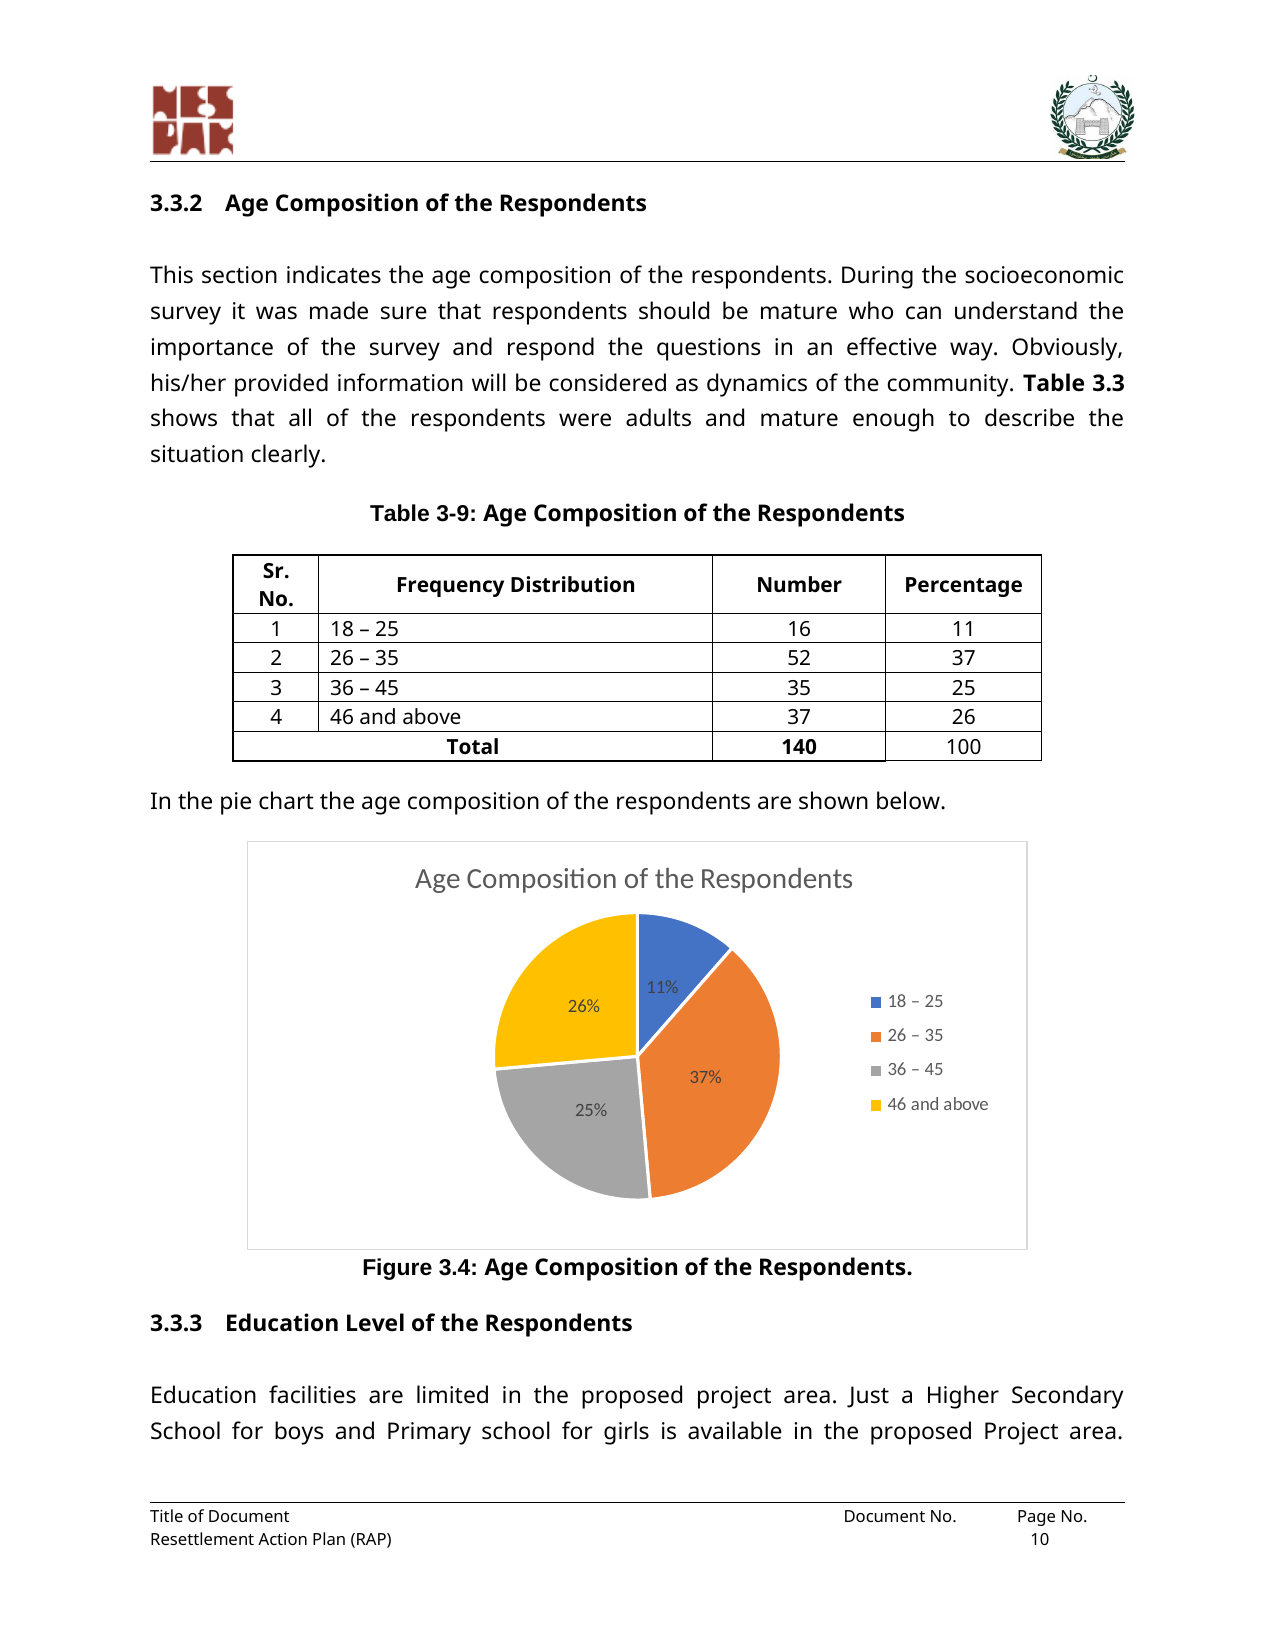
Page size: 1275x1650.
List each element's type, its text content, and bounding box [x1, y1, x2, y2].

text In the pie chart the age composition of the respondents are shown below. [150, 785, 1125, 816]
picture [1050, 75, 1135, 159]
table_cell 52 [713, 643, 885, 672]
subtitle Age Composition of the Respondents [150, 187, 1125, 218]
text This section indicates the age composition of the respondents. During the socioeconomic survey it was made sure that respondents should be mature who can understand the importance of the survey and respond the questions in an effective way. Obviously, his/her provided information will be considered as dynamics of the community. Table 3.3 shows that all of the respondents were adults and mature enough to describe the situation clearly. [150, 259, 1125, 469]
subtitle Education Level of the Respondents [150, 1307, 1125, 1338]
table_cell 25 [886, 673, 1041, 701]
table_cell 26 – 35 [319, 643, 712, 672]
table_cell 11 [886, 614, 1041, 642]
table_cell 3 [234, 673, 318, 701]
table_cell 37 [713, 702, 885, 731]
table_cell 2 [234, 643, 318, 672]
table_cell 46 and above [319, 702, 712, 731]
table_cell 35 [713, 673, 885, 701]
table_cell 1 [234, 614, 318, 642]
table_cell 4 [234, 702, 318, 731]
table_cell 140 [713, 732, 885, 760]
table_header Number [713, 556, 885, 613]
table_cell 37 [886, 643, 1041, 672]
table_header Sr. No. [234, 556, 318, 613]
table_cell 100 [886, 732, 1041, 760]
table_cell Total [234, 732, 712, 760]
table_cell 36 – 45 [319, 673, 712, 701]
table_header Frequency Distribution [319, 556, 712, 613]
table_cell 16 [713, 614, 885, 642]
table_cell 18 – 25 [319, 614, 712, 642]
table_cell 26 [886, 702, 1041, 731]
table_header Percentage [886, 556, 1041, 613]
